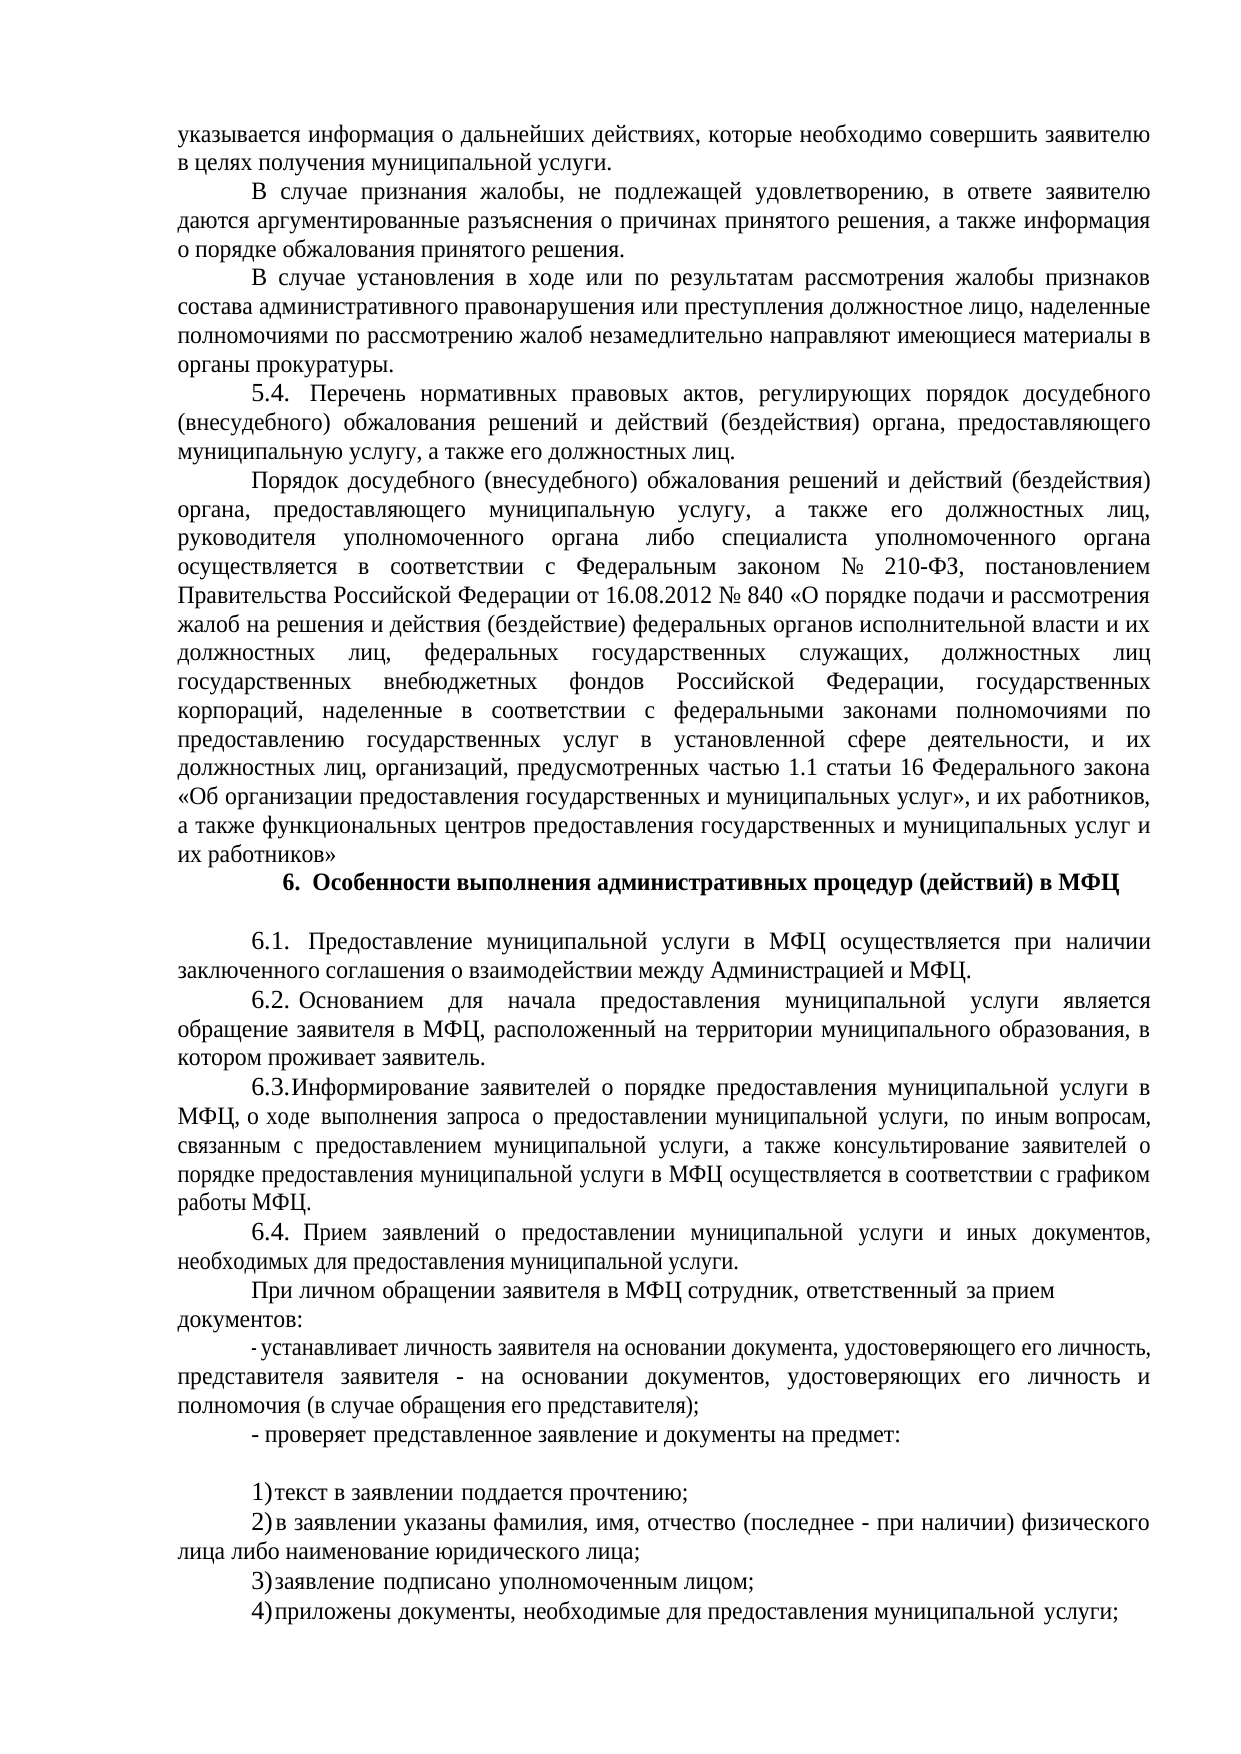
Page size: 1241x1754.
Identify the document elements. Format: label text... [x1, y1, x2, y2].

list Информирование заявителей о порядке предоставления муниципальной услуги в МФЦ, о ходе выполнения запроса о предоставлении муниципальной услуги, по иным вопросам, связанным с предоставлением муниципальной услуги, а также консультирование заявителей о порядке предоставления муниципальной услуги в МФЦ осуществляется в соответствии с графиком работы МФЦ. [177, 1071, 1152, 1216]
list в заявлении указаны фамилия, имя, отчество (последнее - при наличии) физического лица либо наименование юридического лица; [177, 1506, 1152, 1565]
list Прием заявлений о предоставлении муниципальной услуги и иных документов, необходимых для предоставления муниципальной услуги. [177, 1216, 1152, 1275]
list Предоставление муниципальной услуги в МФЦ осуществляется при наличии заключенного соглашения о взаимодействии между Администрацией и МФЦ. [177, 925, 1152, 984]
subtitle 6. Особенности выполнения административных процедур (действий) в МФЦ [251, 867, 1152, 896]
text - устанавливает личность заявителя на основании документа, удостоверяющего его личность, представителя заявителя - на основании документов, удостоверяющих его личность и полномочия (в случае обращения его представителя); [177, 1332, 1152, 1419]
list Перечень нормативных правовых актов, регулирующих порядок досудебного (внесудебного) обжалования решений и действий (бездействия) органа, предоставляющего муниципальную услугу, а также его должностных лиц. [177, 377, 1152, 465]
text Порядок досудебного (внесудебного) обжалования решений и действий (бездействия) органа, предоставляющего муниципальную услугу, а также его должностных лиц, руководителя уполномоченного органа либо специалиста уполномоченного органа осуществляется в соответствии с Федеральным законом № 210-ФЗ, постановлением Правительства Российской Федерации от 16.08.2012 № 840 «О порядке подачи и рассмотрения жалоб на решения и действия (бездействие) федеральных органов исполнительной власти и их должностных лиц, федеральных государственных служащих, должностных лиц государственных внебюджетных фондов Российской Федерации, государственных корпораций, наделенные в соответствии с федеральными законами полномочиями по предоставлению государственных услуг в установленной сфере деятельности, и их должностных лиц, организаций, предусмотренных частью 1.1 статьи 16 Федерального закона «Об организации предоставления государственных и муниципальных услуг», и их работников, а также функциональных центров предоставления государственных и муниципальных услуг и их работников» [177, 465, 1152, 867]
text В случае признания жалобы, не подлежащей удовлетворению, в ответе заявителю даются аргументированные разъяснения о причинах принятого решения, а также информация о порядке обжалования принятого решения. [177, 176, 1152, 262]
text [177, 119, 1152, 176]
list заявление подписано уполномоченным лицом; [177, 1565, 1152, 1595]
list текст в заявлении поддается прочтению; [177, 1476, 1152, 1506]
text В случае установления в ходе или по результатам рассмотрения жалобы признаков состава административного правонарушения или преступления должностное лицо, наделенные полномочиями по рассмотрению жалоб незамедлительно направляют имеющиеся материалы в органы прокуратуры. [177, 262, 1152, 377]
list приложены документы, необходимые для предоставления муниципальной услуги; [177, 1595, 1152, 1625]
list Основанием для начала предоставления муниципальной услуги является обращение заявителя в МФЦ, расположенный на территории муниципального образования, в котором проживает заявитель. [177, 984, 1152, 1071]
text При личном обращении заявителя в МФЦ сотрудник, ответственный за прием документов: [177, 1275, 1152, 1332]
list - проверяет представленное заявление и документы на предмет: [251, 1419, 1152, 1447]
